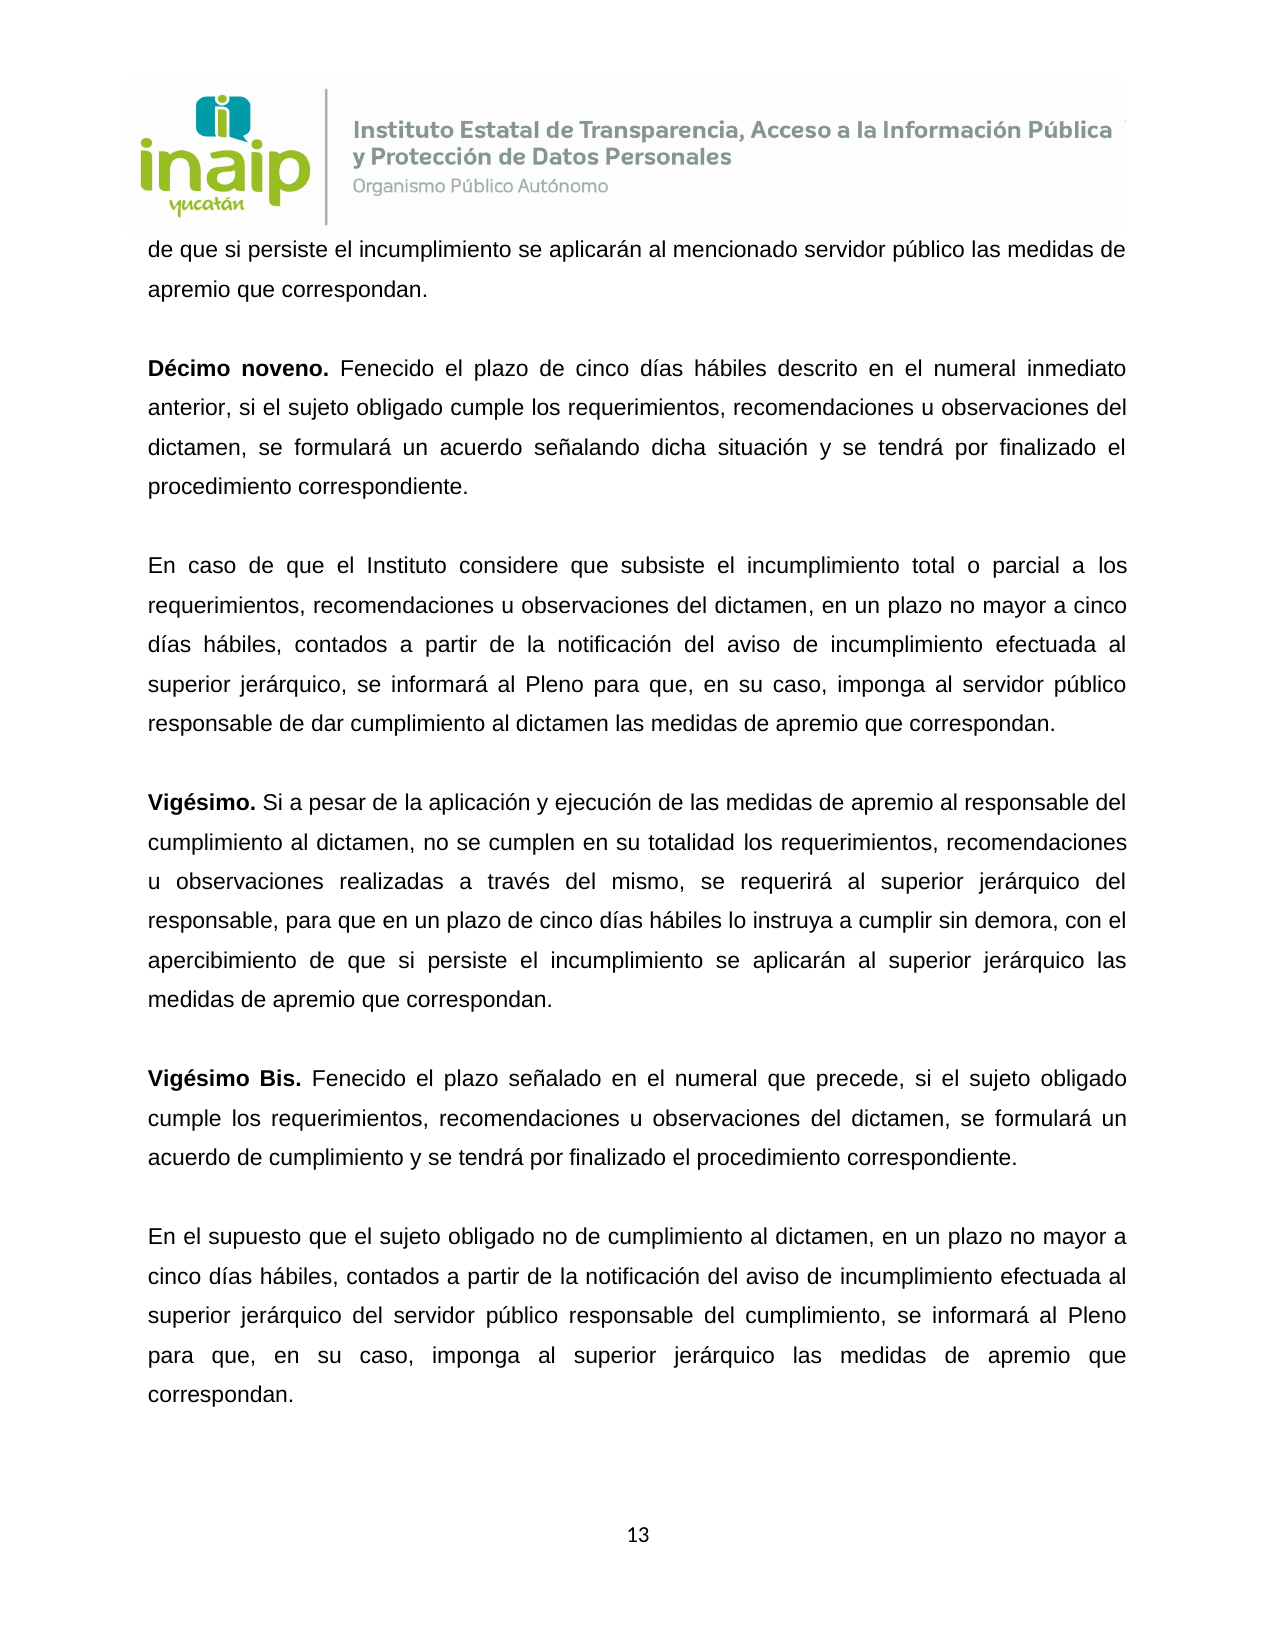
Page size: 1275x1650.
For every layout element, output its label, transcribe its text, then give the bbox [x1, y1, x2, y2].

text En el supuesto que el sujeto obligado no de cumplimiento al dictamen, en un plazo no mayor a cinco días hábiles, contados a partir de la notificación del aviso de incumplimiento efectuada al superior jerárquico del servidor público responsable del cumplimiento, se informará al Pleno para que, en su caso, imponga al superior jerárquico las medidas de apremio que correspondan. [148, 1223, 1127, 1407]
text Vigésimo Bis. Fenecido el plazo señalado en el numeral que precede, si el sujeto obligado cumple los requerimientos, recomendaciones u observaciones del dictamen, se formulará un acuerdo de cumplimiento y se tendrá por finalizado el procedimiento correspondiente. [148, 1065, 1127, 1171]
text Décimo noveno. Fenecido el plazo de cinco días hábiles descrito en el numeral inmediato anterior, si el sujeto obligado cumple los requerimientos, recomendaciones u observaciones del dictamen, se formulará un acuerdo señalando dicha situación y se tendrá por finalizado el procedimiento correspondiente. [148, 355, 1127, 499]
text Vigésimo. Si a pesar de la aplicación y ejecución de las medidas de apremio al responsable del cumplimiento al dictamen, no se cumplen en su totalidad los requerimientos, recomendaciones u observaciones realizadas a través del mismo, se requerirá al superior jerárquico del responsable, para que en un plazo de cinco días hábiles lo instruya a cumplir sin demora, con el apercibimiento de que si persiste el incumplimiento se aplicarán al superior jerárquico las medidas de apremio que correspondan. [148, 789, 1127, 1013]
picture [125, 79, 1126, 233]
text En caso de que el Instituto considere que subsiste el incumplimiento total o parcial a los requerimientos, recomendaciones u observaciones del dictamen, en un plazo no mayor a cinco días hábiles, contados a partir de la notificación del aviso de incumplimiento efectuada al superior jerárquico, se informará al Pleno para que, en su caso, imponga al servidor público responsable de dar cumplimiento al dictamen las medidas de apremio que correspondan. [148, 552, 1127, 736]
